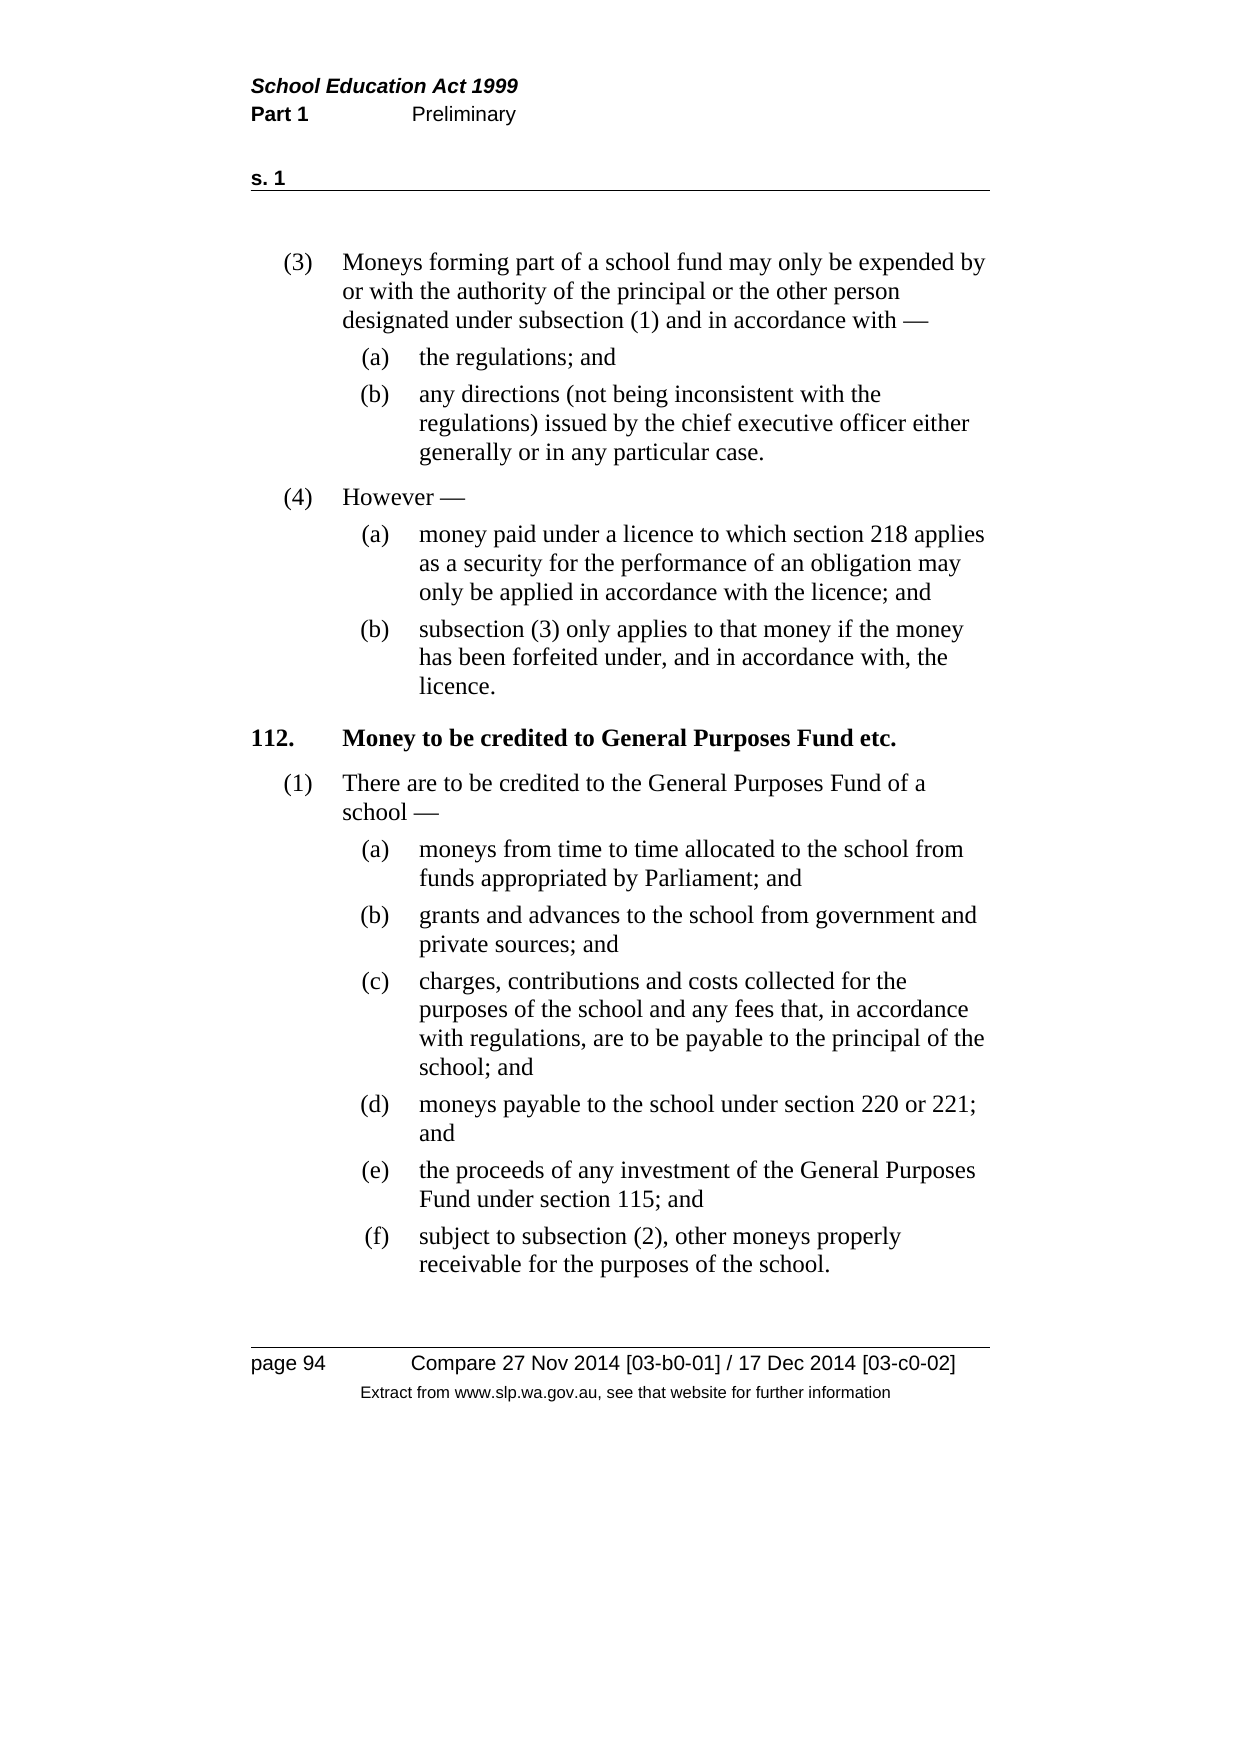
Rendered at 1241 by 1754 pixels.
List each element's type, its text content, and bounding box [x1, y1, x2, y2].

text (b) subsection (3) only applies to that money if the money has been forfeited under, and in accordance with, the licence. [251, 614, 990, 700]
text (3) Moneys forming part of a school fund may only be expended by or with the authority of the principal or the other person designated under subsection (1) and in accordance with — [251, 247, 990, 334]
text (c) charges, contributions and costs collected for the purposes of the school and any fees that, in accordance with regulations, are to be payable to the principal of the school; and [251, 966, 990, 1081]
text (e) the proceeds of any investment of the General Purposes Fund under section 115; and [251, 1155, 990, 1212]
text (a) money paid under a licence to which section 218 applies as a security for the performance of an obligation may only be applied in accordance with the licence; and [251, 519, 990, 605]
text (4) However — [251, 482, 990, 511]
text (a) moneys from time to time allocated to the school from funds appropriated by Parliament; and [251, 834, 990, 892]
text (1) There are to be credited to the General Purposes Fund of a school — [251, 768, 990, 826]
text (a) the regulations; and [251, 342, 990, 371]
text (d) moneys payable to the school under section 220 or 221; and [251, 1089, 990, 1147]
text (f) subject to subsection (2), other moneys properly receivable for the purposes of the school. [251, 1221, 990, 1278]
subtitle 112. Money to be credited to General Purposes Fund etc. [251, 723, 990, 752]
text (b) grants and advances to the school from government and private sources; and [251, 900, 990, 957]
text (b) any directions (not being inconsistent with the regulations) issued by the chief executive officer either generally or in any particular case. [251, 379, 990, 465]
